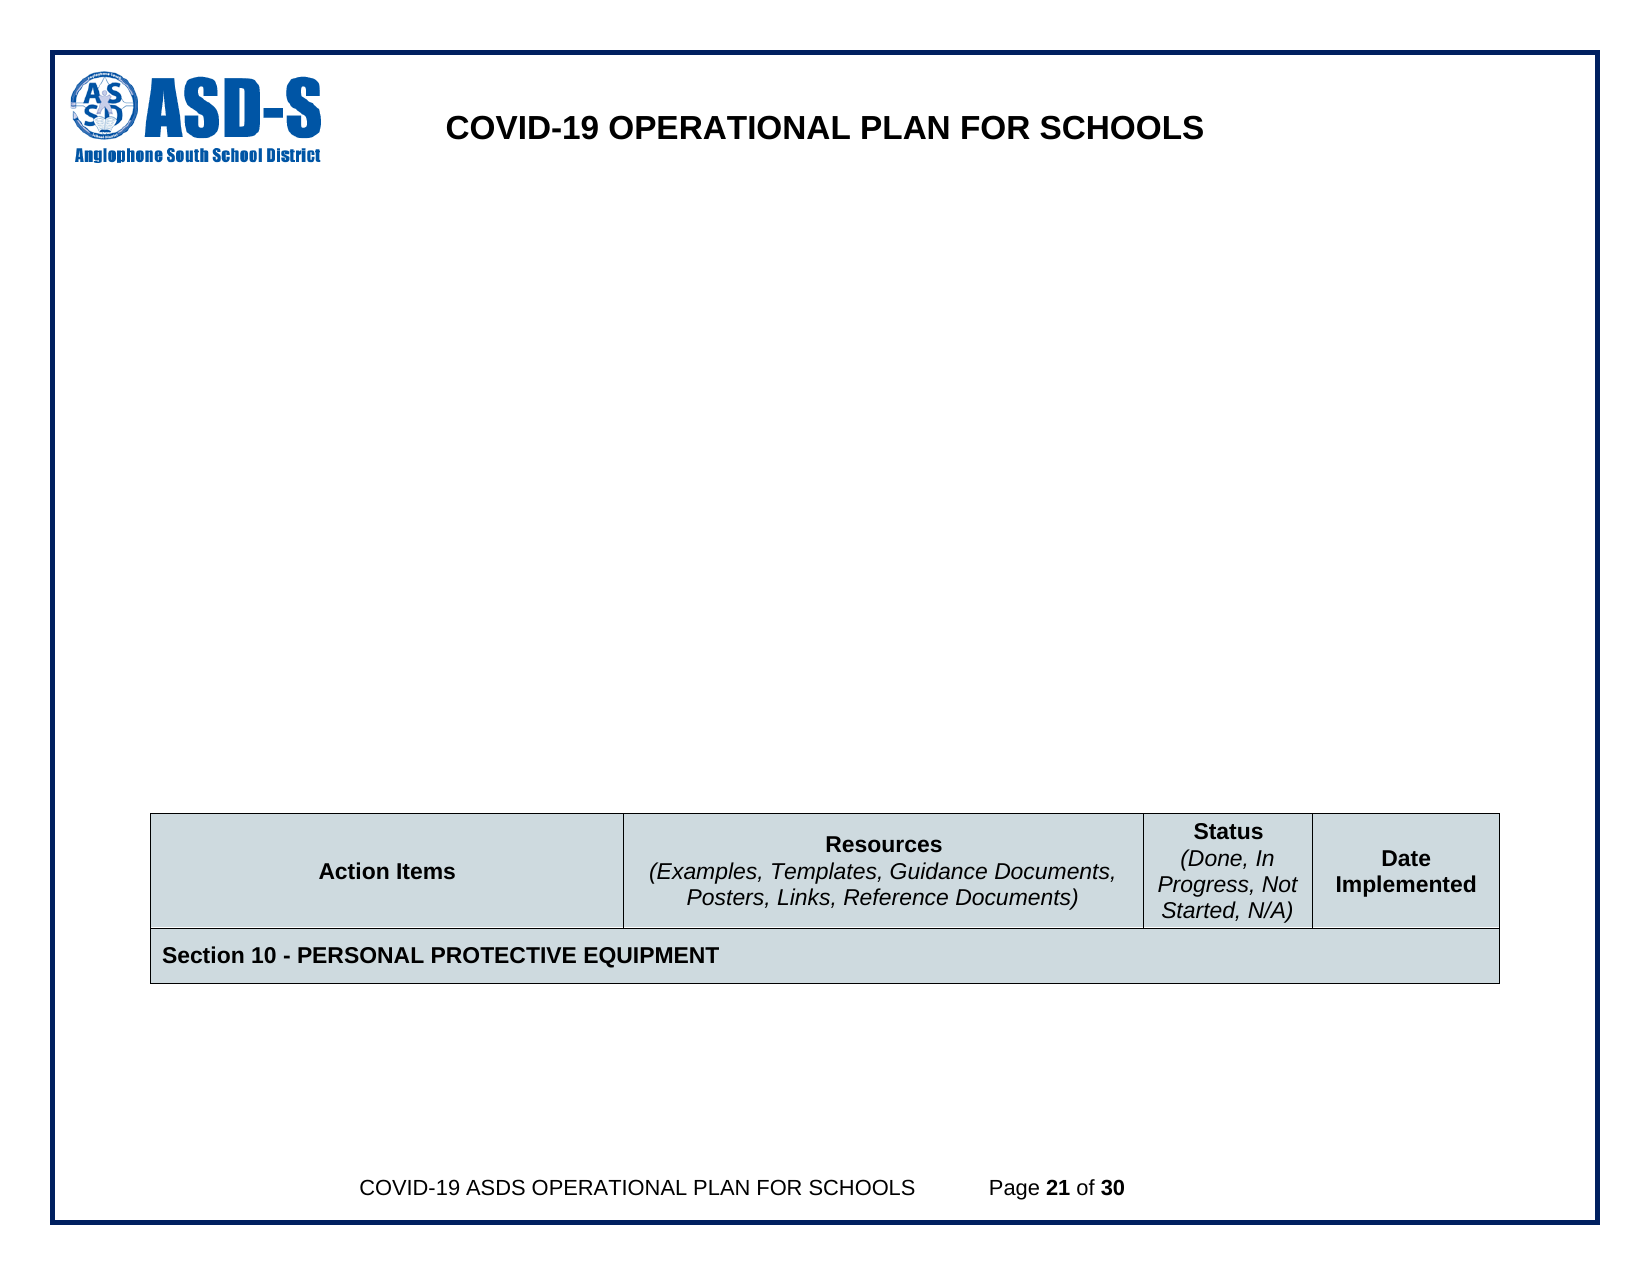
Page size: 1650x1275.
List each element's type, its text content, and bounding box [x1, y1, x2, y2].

table_header Date Implemented [1313, 814, 1499, 927]
table_header Action Items [151, 814, 623, 927]
picture [65, 67, 324, 168]
table_header Resources (Examples, Templates, Guidance Documents, Posters, Links, Reference Documents) [624, 814, 1143, 927]
table_cell Section 10 - PERSONAL PROTECTIVE EQUIPMENT [151, 929, 1499, 983]
table_header Status (Done, In Progress, Not Started, N/A) [1144, 814, 1312, 927]
